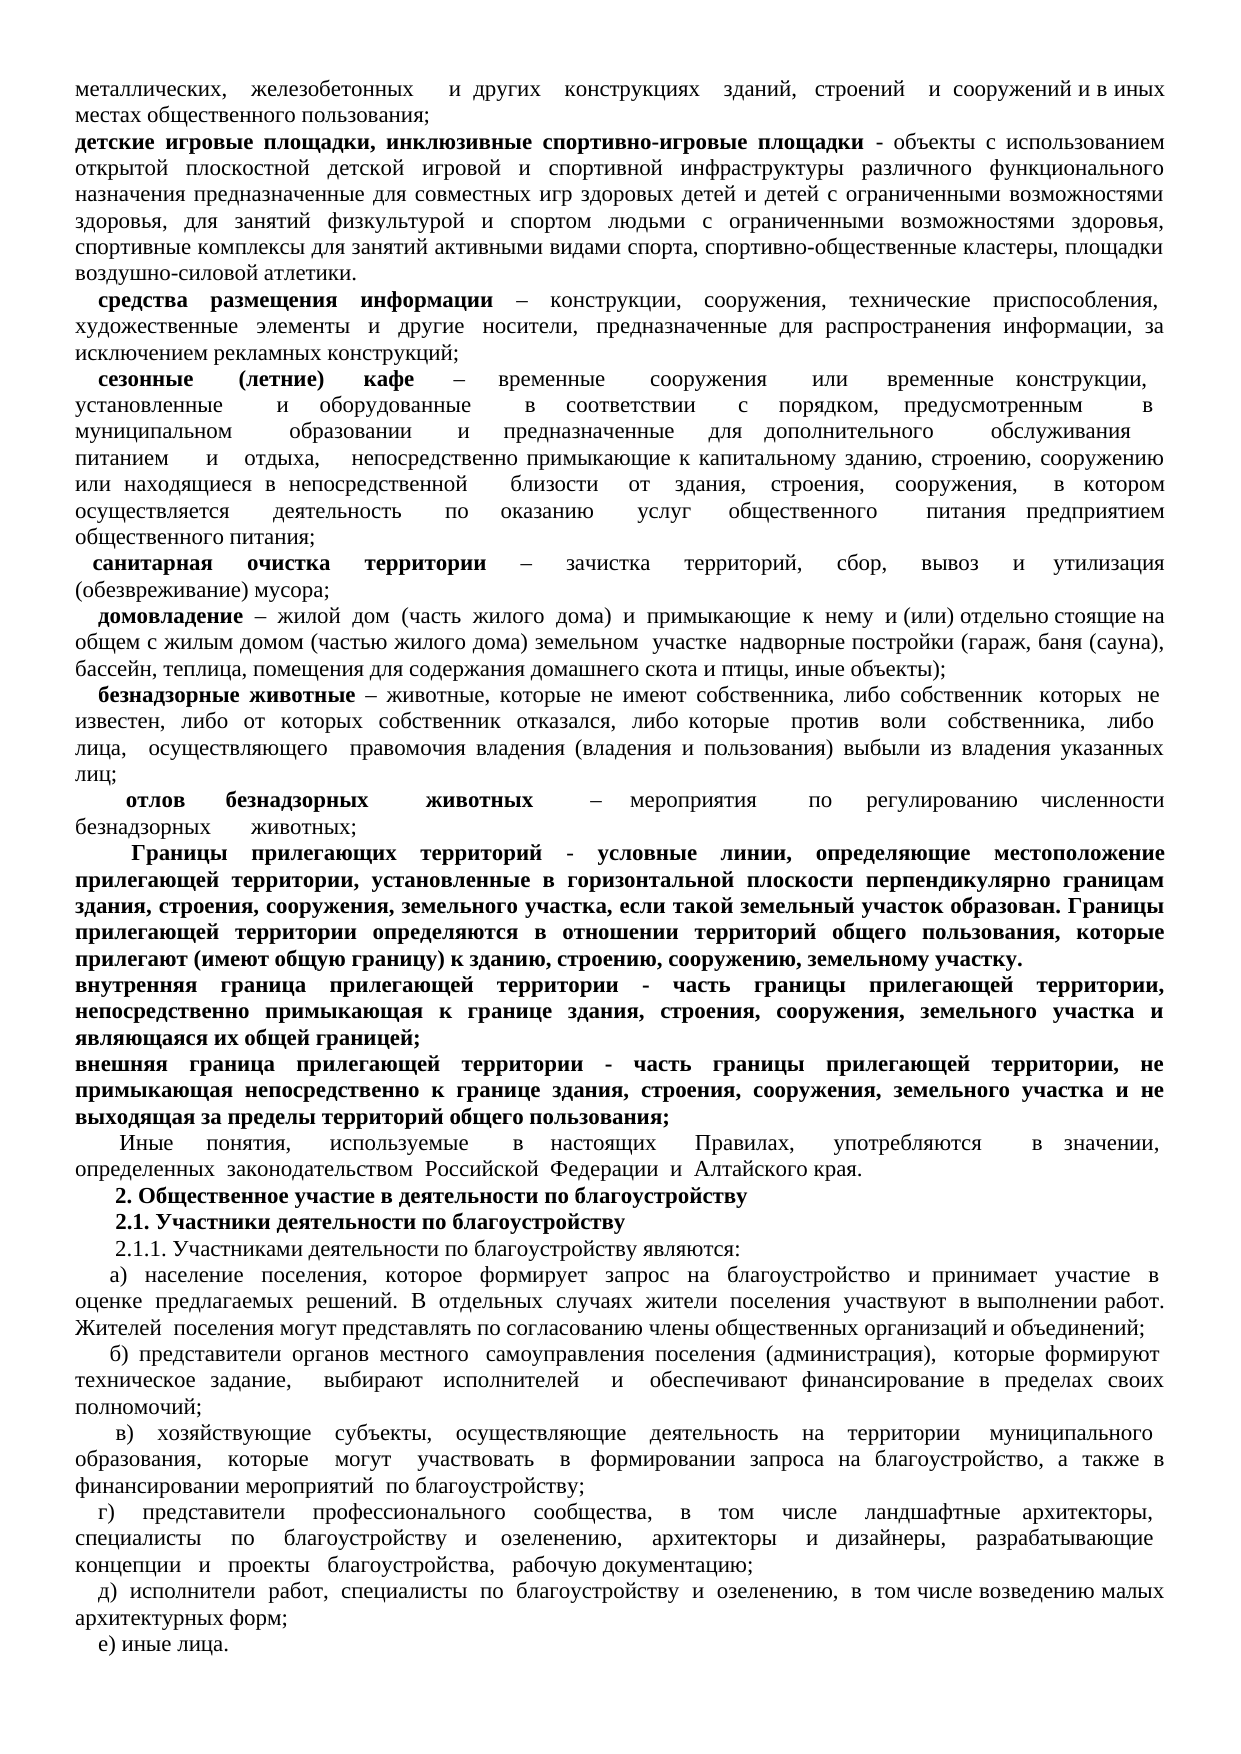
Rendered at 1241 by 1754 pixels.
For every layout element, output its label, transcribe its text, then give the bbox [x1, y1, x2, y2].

text 2.1.1. Участниками деятельности по благоустройству являются: [75, 1234, 1165, 1261]
text детские игровые площадки, инклюзивные спортивно-игровые площадки - объекты с использованием открытой плоскостной детской игровой и спортивной инфраструктуры различного функционального назначения предназначенные для совместных игр здоровых детей и детей с ограниченными возможностями здоровья, для занятий физкультурой и спортом людьми с ограниченными возможностями здоровья, спортивные комплексы для занятий активными видами спорта, спортивно-общественные кластеры, площадки воздушно-силовой атлетики. [75, 128, 1165, 286]
text а) население поселения, которое формирует запрос на благоустройство и принимает участие в оценке предлагаемых решений. В отдельных случаях жители поселения участвуют в выполнении работ. Жителей поселения могут представлять по согласованию члены общественных организаций и объединений; [75, 1261, 1165, 1340]
text внешняя граница прилегающей территории - часть границы прилегающей территории, не примыкающая непосредственно к границе здания, строения, сооружения, земельного участка и не выходящая за пределы территорий общего пользования; [75, 1050, 1165, 1129]
text 2.1. Участники деятельности по благоустройству [75, 1208, 1165, 1234]
text санитарная очистка территории – зачистка территорий, сбор, вывоз и утилизация (обезвреживание) мусора; [75, 549, 1165, 602]
text г) представители профессионального сообщества, в том числе ландшафтные архитекторы, специалисты по благоустройству и озеленению, архитекторы и дизайнеры, разрабатывающие концепции и проекты благоустройства, рабочую документацию; [75, 1498, 1165, 1577]
text д) исполнители работ, специалисты по благоустройству и озеленению, в том числе возведению малых архитектурных форм; [75, 1577, 1165, 1630]
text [75, 75, 1165, 128]
text отлов безнадзорных животных – мероприятия по регулированию численности безнадзорных животных; [75, 787, 1165, 839]
text Иные понятия, используемые в настоящих Правилах, употребляются в значении, определенных законодательством Российской Федерации и Алтайского края. [75, 1129, 1165, 1182]
text средства размещения информации – конструкции, сооружения, технические приспособления, художественные элементы и другие носители, предназначенные для распространения информации, за исключением рекламных конструкций; [75, 286, 1165, 365]
text домовладение – жилой дом (часть жилого дома) и примыкающие к нему и (или) отдельно стоящие на общем с жилым домом (частью жилого дома) земельном участке надворные постройки (гараж, баня (сауна), бассейн, теплица, помещения для содержания домашнего скота и птицы, иные объекты); [75, 602, 1165, 681]
text в) хозяйствующие субъекты, осуществляющие деятельность на территории муниципального образования, которые могут участвовать в формировании запроса на благоустройство, а также в финансировании мероприятий по благоустройству; [75, 1419, 1165, 1498]
text 2. Общественное участие в деятельности по благоустройству [75, 1182, 1165, 1208]
text безнадзорные животные – животные, которые не имеют собственника, либо собственник которых не известен, либо от которых собственник отказался, либо которые против воли собственника, либо лица, осуществляющего правомочия владения (владения и пользования) выбыли из владения указанных лиц; [75, 681, 1165, 787]
text Границы прилегающих территорий - условные линии, определяющие местоположение прилегающей территории, установленные в горизонтальной плоскости перпендикулярно границам здания, строения, сооружения, земельного участка, если такой земельный участок образован. Границы прилегающей территории определяются в отношении территорий общего пользования, которые прилегают (имеют общую границу) к зданию, строению, сооружению, земельному участку. [75, 839, 1165, 971]
text б) представители органов местного самоуправления поселения (администрация), которые формируют техническое задание, выбирают исполнителей и обеспечивают финансирование в пределах своих полномочий; [75, 1340, 1165, 1419]
text внутренняя граница прилегающей территории - часть границы прилегающей территории, непосредственно примыкающая к границе здания, строения, сооружения, земельного участка и являющаяся их общей границей; [75, 971, 1165, 1050]
text е) иные лица. [75, 1630, 1165, 1656]
text сезонные (летние) кафе – временные сооружения или временные конструкции, установленные и оборудованные в соответствии с порядком, предусмотренным в муниципальном образовании и предназначенные для дополнительного обслуживания питанием и отдыха, непосредственно примыкающие к капитальному зданию, строению, сооружению или находящиеся в непосредственной близости от здания, строения, сооружения, в котором осуществляется деятельность по оказанию услуг общественного питания предприятием общественного питания; [75, 365, 1165, 549]
